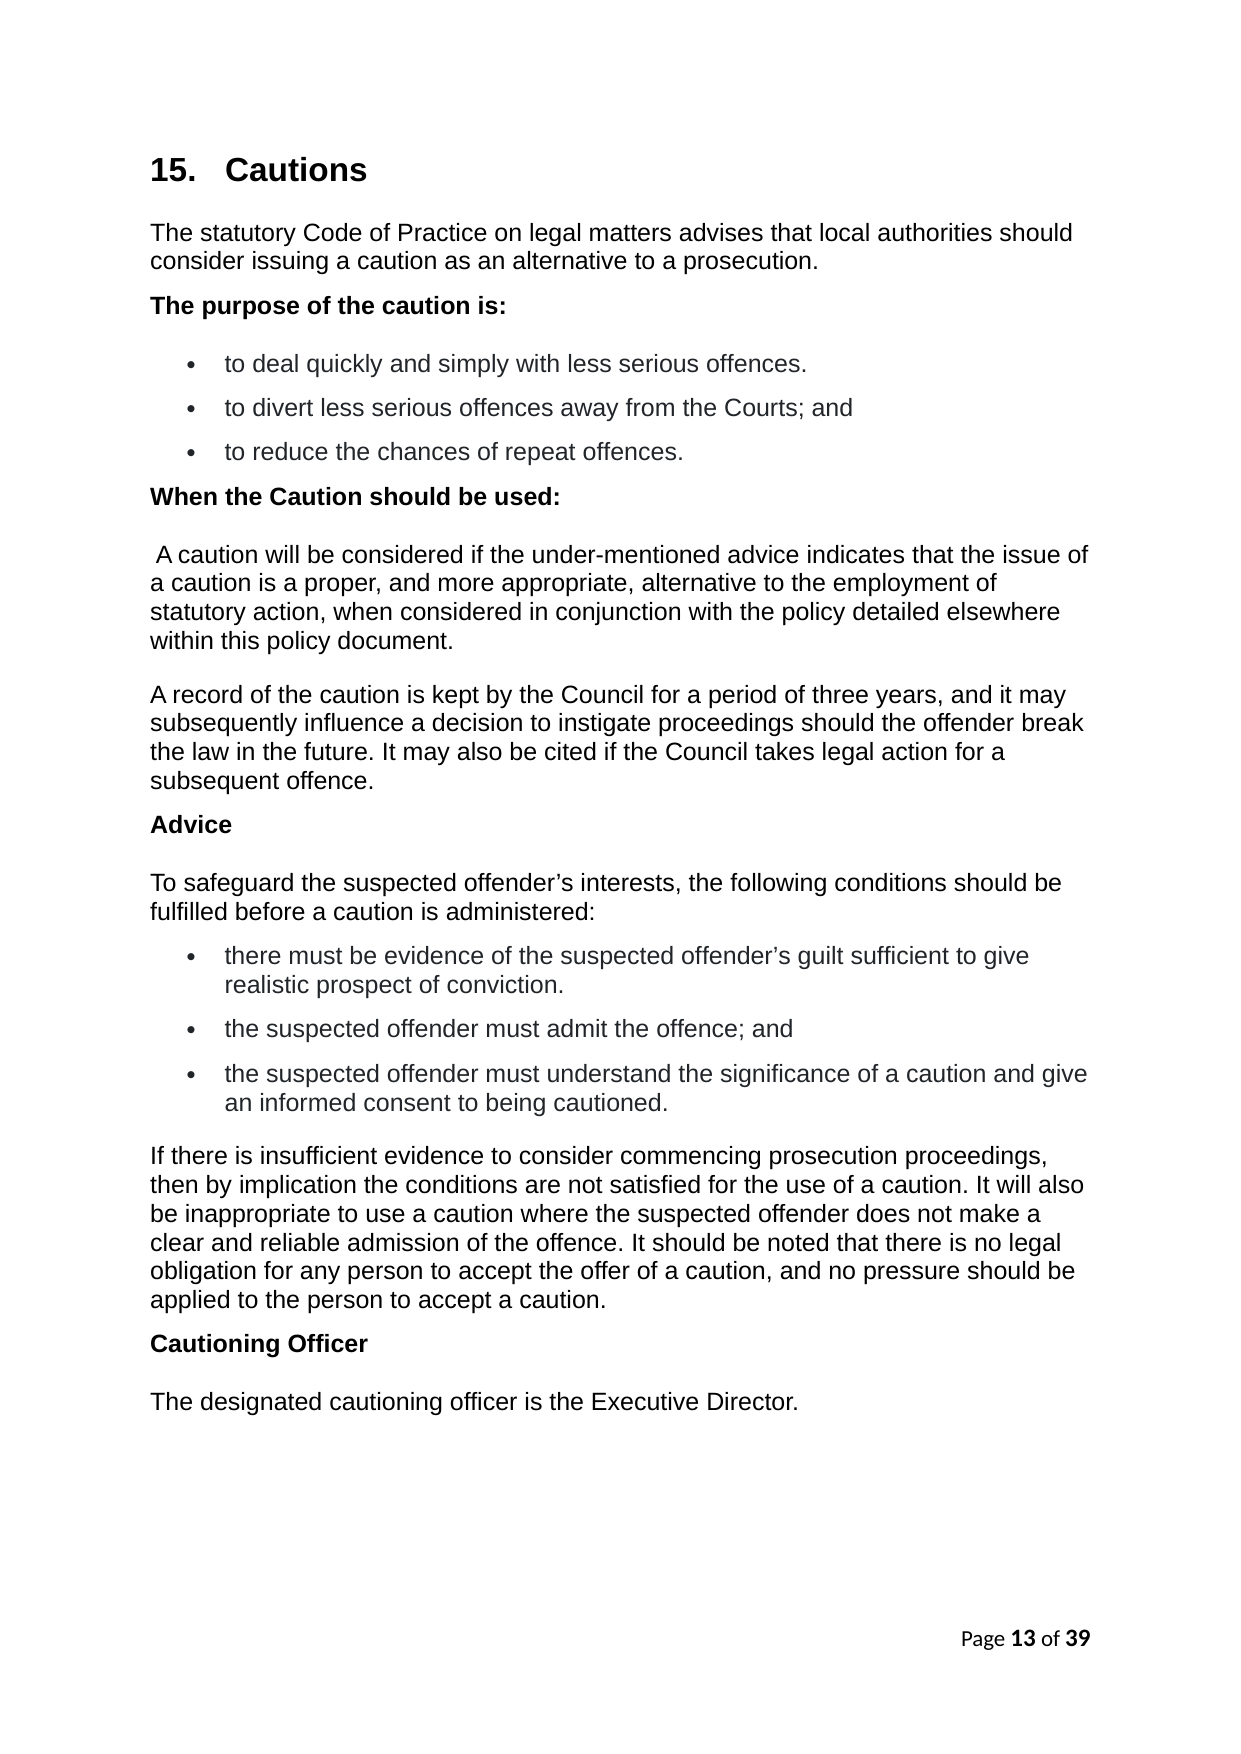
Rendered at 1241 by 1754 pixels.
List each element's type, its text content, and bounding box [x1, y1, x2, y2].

text A caution will be considered if the under-mentioned advice indicates that the issue of a caution is a proper, and more appropriate, alternative to the employment of statutory action, when considered in conjunction with the policy detailed elsewhere within this policy document. [150, 540, 1090, 655]
text Advice [150, 810, 1090, 839]
text When the Caution should be used: [150, 482, 1090, 511]
text Cautioning Officer [150, 1329, 1090, 1358]
list to reduce the chances of repeat offences. [187, 437, 1090, 466]
list to divert less serious offences away from the Courts; and [187, 393, 1090, 422]
text To safeguard the suspected offender’s interests, the following conditions should be fulfilled before a caution is administered: [150, 868, 1090, 926]
list the suspected offender must admit the offence; and [187, 1014, 1090, 1043]
text The designated cautioning officer is the Executive Director. [150, 1387, 1090, 1416]
text The statutory Code of Practice on legal matters advises that local authorities should consider issuing a caution as an alternative to a prosecution. [150, 218, 1090, 275]
list the suspected offender must understand the significance of a caution and give an informed consent to being cautioned. [187, 1059, 1090, 1116]
text The purpose of the caution is: [150, 291, 1090, 319]
list there must be evidence of the suspected offender’s guilt sufficient to give realistic prospect of conviction. [187, 941, 1090, 999]
list to deal quickly and simply with less serious offences. [187, 349, 1090, 377]
list Cautions [150, 150, 1090, 188]
text A record of the caution is kept by the Council for a period of three years, and it may subsequently influence a decision to instigate proceedings should the offender break the law in the future. It may also be cited if the Council takes legal action for a subsequent offence. [150, 680, 1090, 795]
text If there is insufficient evidence to consider commencing prosecution proceedings, then by implication the conditions are not satisfied for the use of a caution. It will also be inappropriate to use a caution where the suspected offender does not make a clear and reliable admission of the offence. It should be noted that there is no legal obligation for any person to accept the offer of a caution, and no pressure should be applied to the person to accept a caution. [150, 1141, 1090, 1314]
